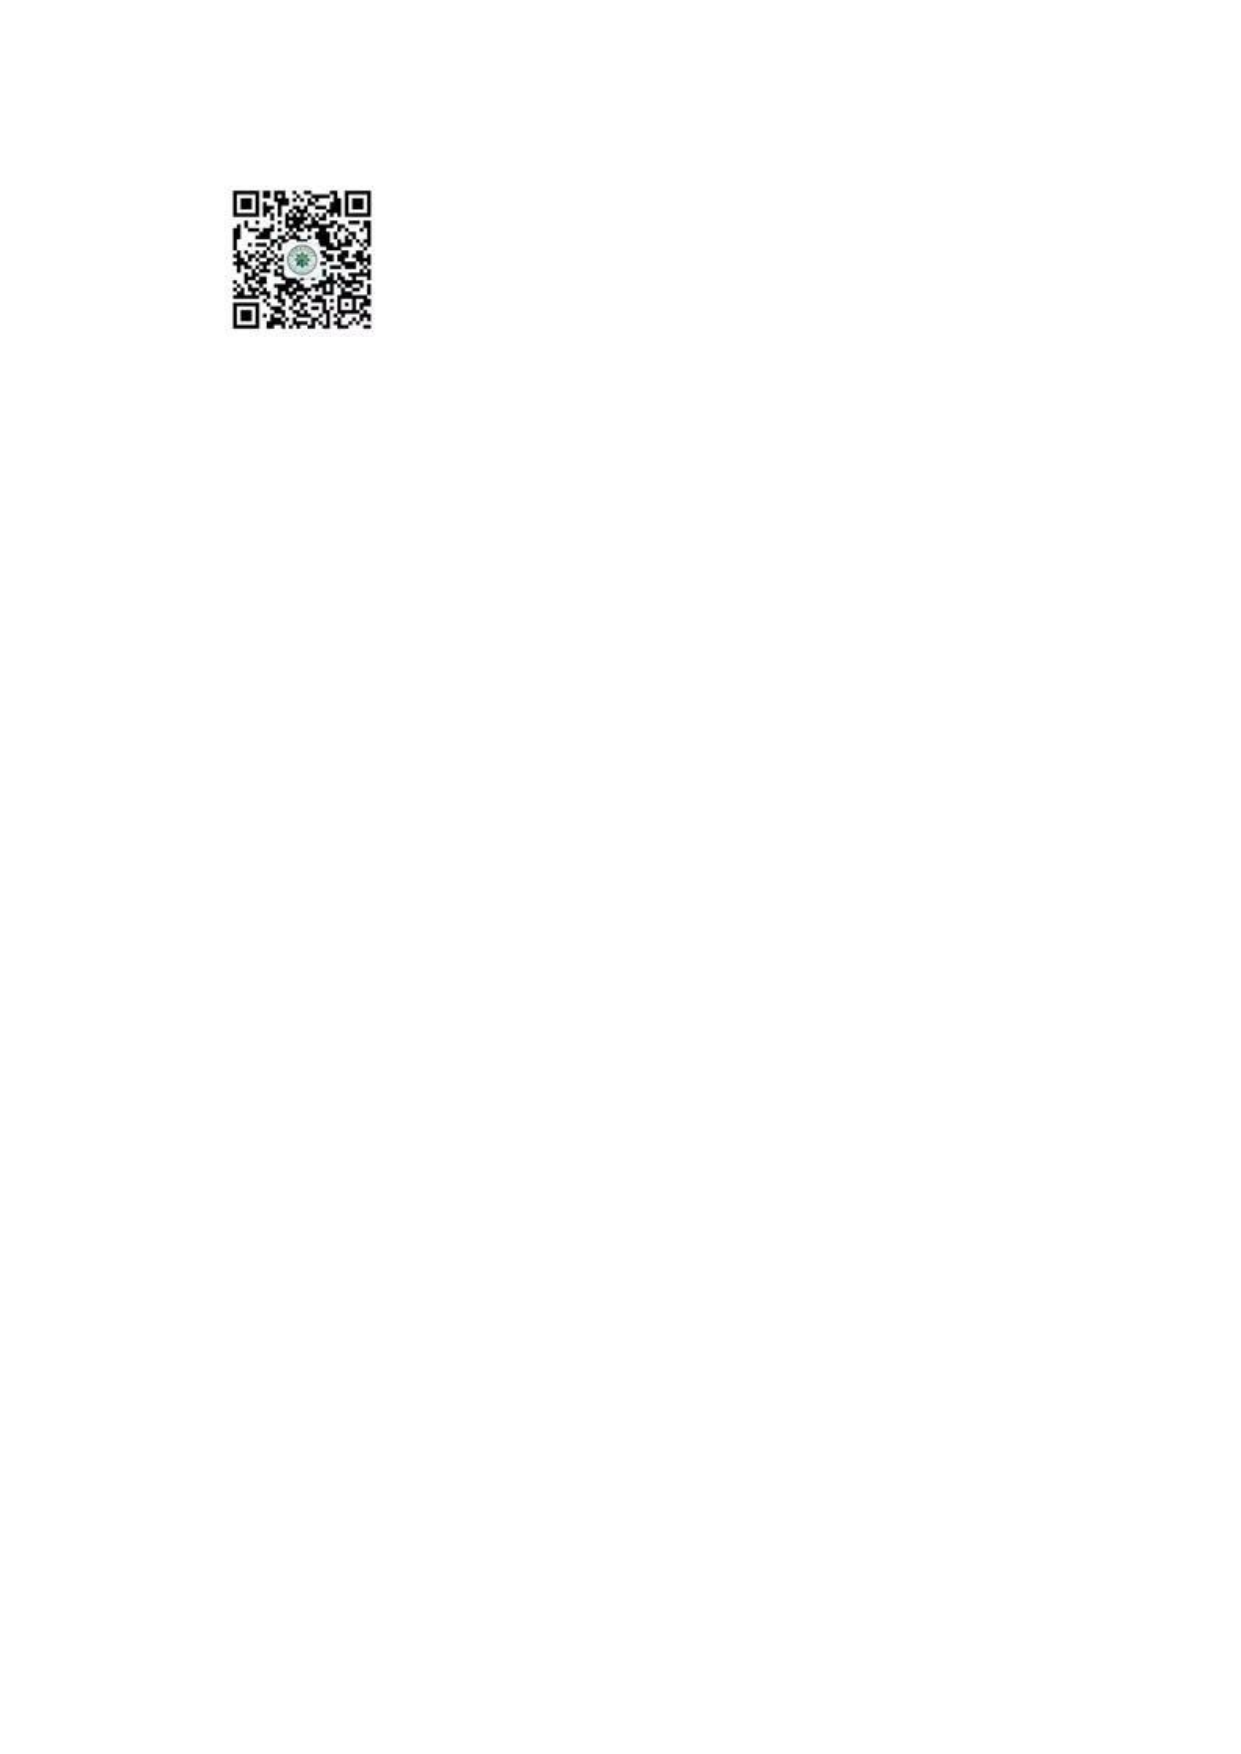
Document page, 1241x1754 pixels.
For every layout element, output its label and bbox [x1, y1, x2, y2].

picture [187, 162, 427, 337]
